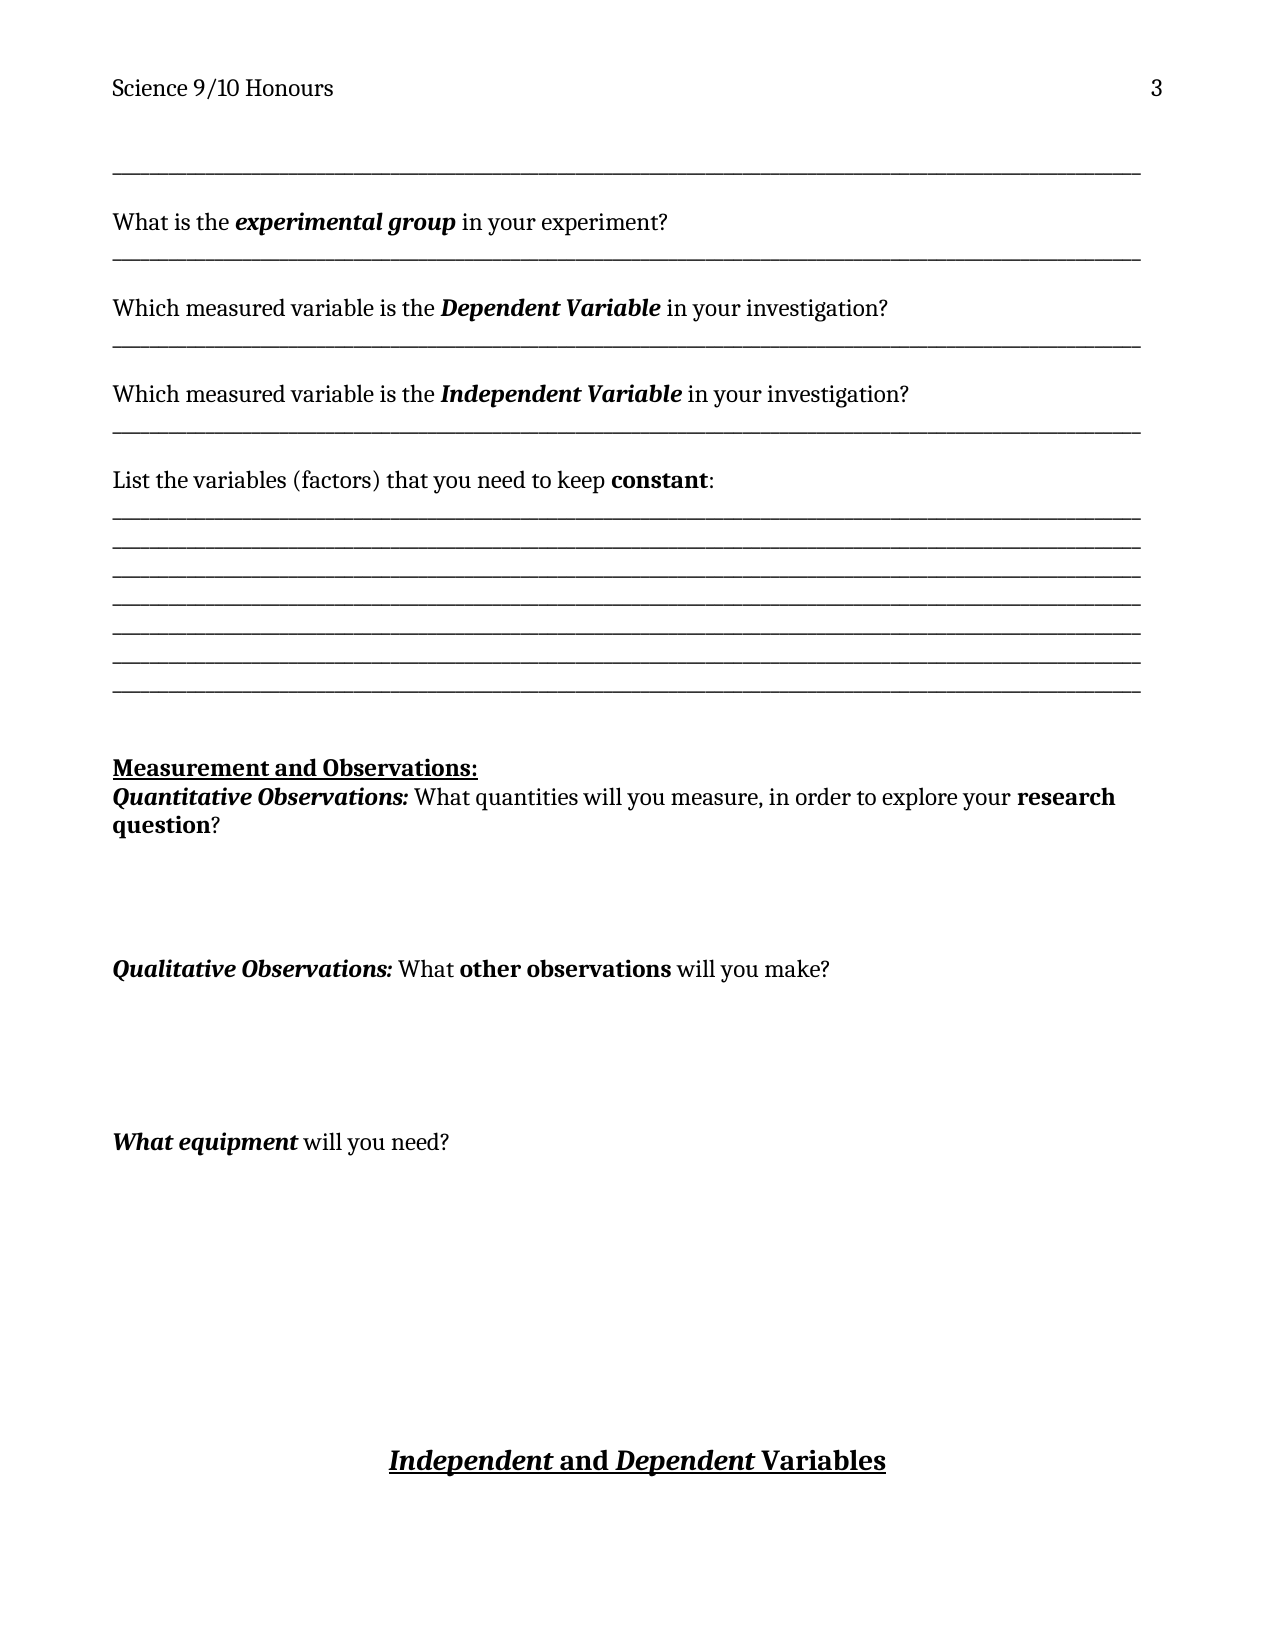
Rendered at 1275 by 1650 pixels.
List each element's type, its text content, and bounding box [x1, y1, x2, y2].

text List the variables (factors) that you need to keep constant: [112, 466, 1162, 495]
text Qualitative Observations: What other observations will you make? [112, 955, 1162, 984]
text _______________________________________________________________________________________________________________ [112, 322, 1162, 351]
text _______________________________________________________________________________________________________________ [112, 524, 1162, 552]
text _______________________________________________________________________________________________________________ [112, 610, 1162, 639]
text _______________________________________________________________________________________________________________ [112, 581, 1162, 610]
text _______________________________________________________________________________________________________________ [112, 552, 1162, 581]
text Which measured variable is the Dependent Variable in your investigation? [112, 294, 1162, 322]
text _______________________________________________________________________________________________________________ [112, 667, 1162, 696]
text _______________________________________________________________________________________________________________ [112, 236, 1162, 265]
text Which measured variable is the Independent Variable in your investigation? [112, 380, 1162, 409]
text _______________________________________________________________________________________________________________ [112, 495, 1162, 524]
text What is the experimental group in your experiment? [112, 207, 1162, 236]
text What equipment will you need? [112, 1127, 1162, 1156]
text Measurement and Observations: [112, 754, 1162, 782]
text Independent and Dependent Variables [112, 1444, 1162, 1477]
text _______________________________________________________________________________________________________________ [112, 639, 1162, 667]
text _______________________________________________________________________________________________________________ [112, 409, 1162, 437]
text _______________________________________________________________________________________________________________ [112, 150, 1162, 179]
text Quantitative Observations: What quantities will you measure, in order to explore your research question? [112, 782, 1162, 840]
